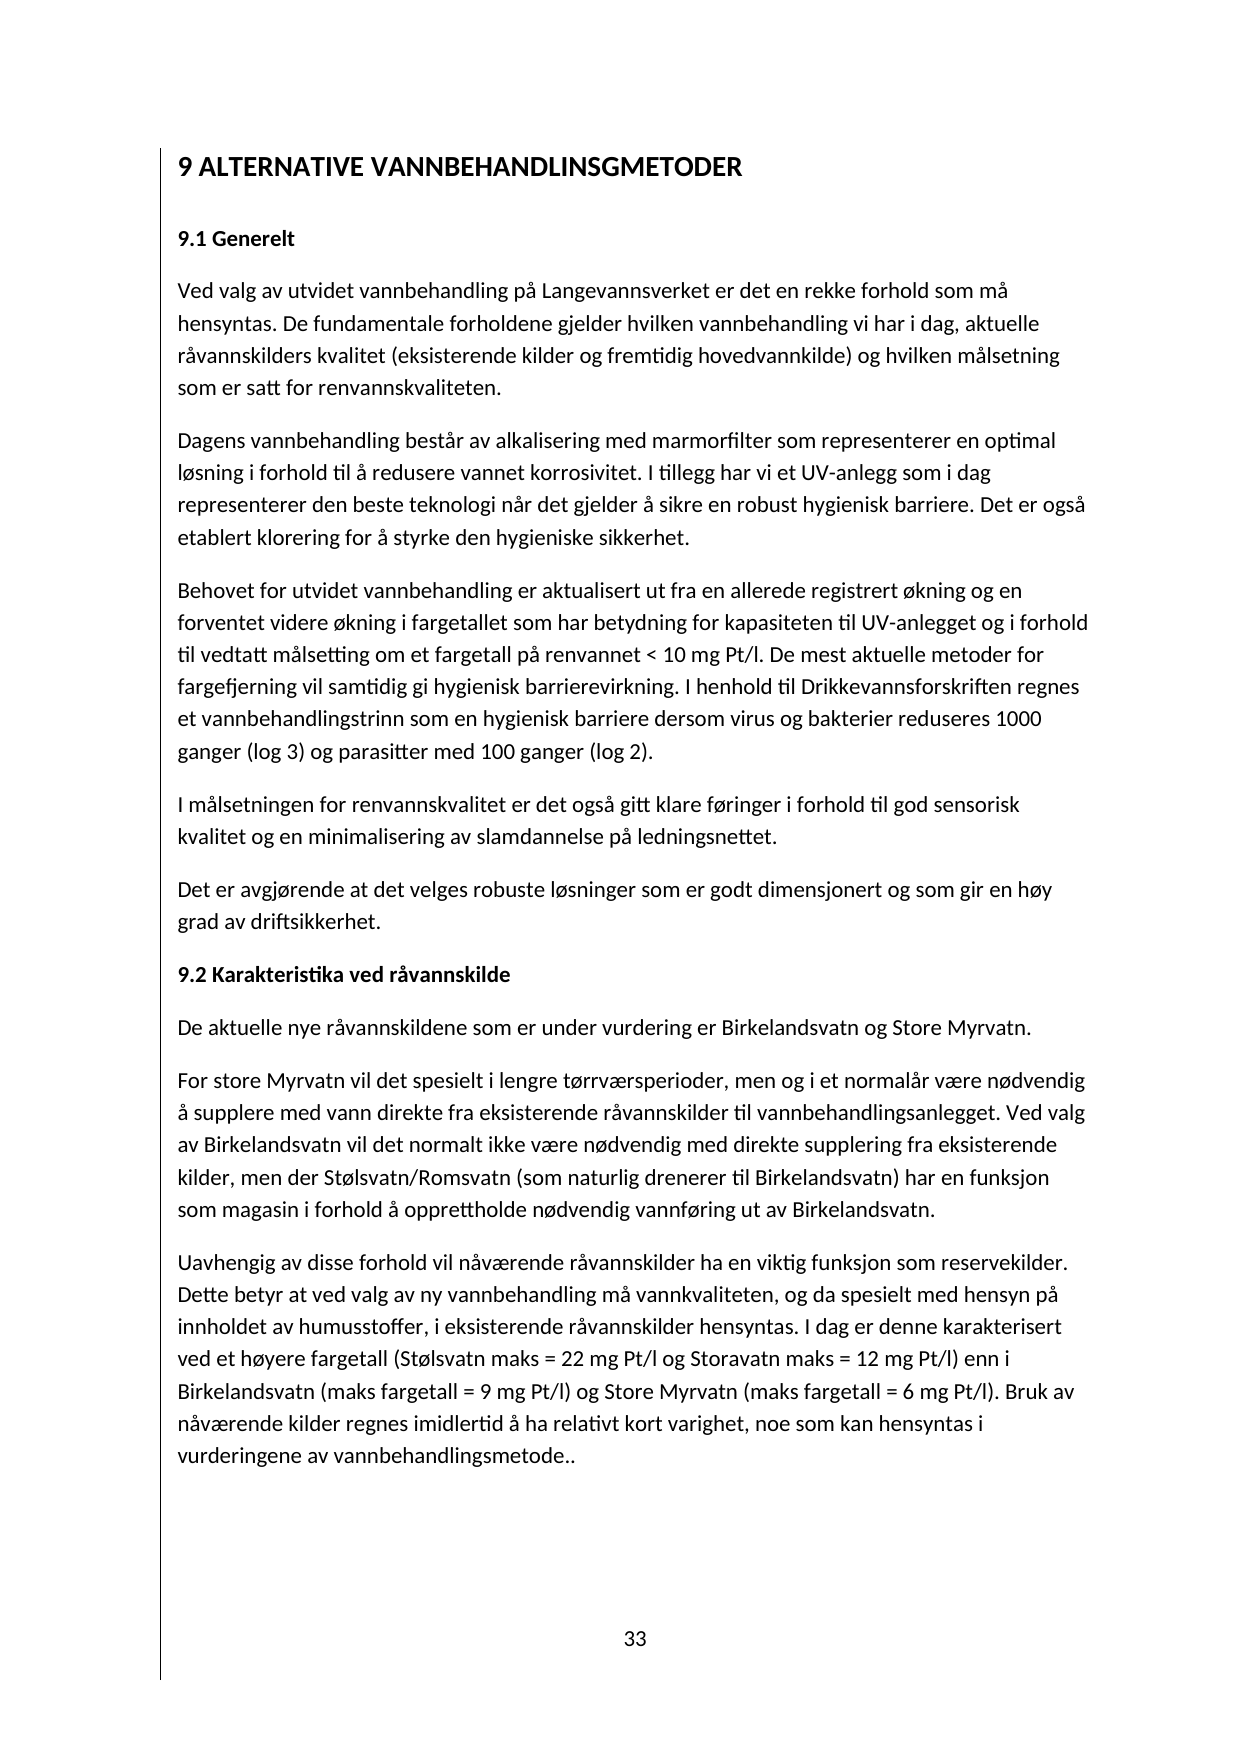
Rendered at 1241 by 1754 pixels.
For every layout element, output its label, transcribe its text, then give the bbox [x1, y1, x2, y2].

text For store Myrvatn vil det spesielt i lengre tørrværsperioder, men og i et normalår være nødvendig å supplere med vann direkte fra eksisterende råvannskilder til vannbehandlingsanlegget. Ved valg av Birkelandsvatn vil det normalt ikke være nødvendig med direkte supplering fra eksisterende kilder, men der Stølsvatn/Romsvatn (som naturlig drenerer til Birkelandsvatn) har en funksjon som magasin i forhold å opprettholde nødvendig vannføring ut av Birkelandsvatn. [177, 1066, 1092, 1223]
text I målsetningen for renvannskvalitet er det også gitt klare føringer i forhold til god sensorisk kvalitet og en minimalisering av slamdannelse på ledningsnettet. [177, 790, 1092, 850]
text 9 ALTERNATIVE VANNBEHANDLINSGMETODER [177, 148, 1092, 183]
text Det er avgjørende at det velges robuste løsninger som er godt dimensjonert og som gir en høy grad av driftsikkerhet. [177, 875, 1092, 935]
text 9.2 Karakteristika ved råvannskilde [177, 960, 1092, 988]
text Ved valg av utvidet vannbehandling på Langevannsverket er det en rekke forhold som må hensyntas. De fundamentale forholdene gjelder hvilken vannbehandling vi har i dag, aktuelle råvannskilders kvalitet (eksisterende kilder og fremtidig hovedvannkilde) og hvilken målsetning som er satt for renvannskvaliteten. [177, 277, 1092, 401]
text Dagens vannbehandling består av alkalisering med marmorfilter som representerer en optimal løsning i forhold til å redusere vannet korrosivitet. I tillegg har vi et UV-anlegg som i dag representerer den beste teknologi når det gjelder å sikre en robust hygienisk barriere. Det er også etablert klorering for å styrke den hygieniske sikkerhet. [177, 426, 1092, 551]
text 9.1 Generelt [177, 224, 1092, 252]
text Uavhengig av disse forhold vil nåværende råvannskilder ha en viktig funksjon som reservekilder. Dette betyr at ved valg av ny vannbehandling må vannkvaliteten, og da spesielt med hensyn på innholdet av humusstoffer, i eksisterende råvannskilder hensyntas. I dag er denne karakterisert ved et høyere fargetall (Stølsvatn maks = 22 mg Pt/l og Storavatn maks = 12 mg Pt/l) enn i Birkelandsvatn (maks fargetall = 9 mg Pt/l) og Store Myrvatn (maks fargetall = 6 mg Pt/l). Bruk av nåværende kilder regnes imidlertid å ha relativt kort varighet, noe som kan hensyntas i vurderingene av vannbehandlingsmetode.. [177, 1248, 1092, 1469]
text De aktuelle nye råvannskildene som er under vurdering er Birkelandsvatn og Store Myrvatn. [177, 1013, 1092, 1041]
text Behovet for utvidet vannbehandling er aktualisert ut fra en allerede registrert økning og en forventet videre økning i fargetallet som har betydning for kapasiteten til UV-anlegget og i forhold til vedtatt målsetting om et fargetall på renvannet < 10 mg Pt/l. De mest aktuelle metoder for fargefjerning vil samtidig gi hygienisk barrierevirkning. I henhold til Drikkevannsforskriften regnes et vannbehandlingstrinn som en hygienisk barriere dersom virus og bakterier reduseres 1000 ganger (log 3) og parasitter med 100 ganger (log 2). [177, 576, 1092, 765]
